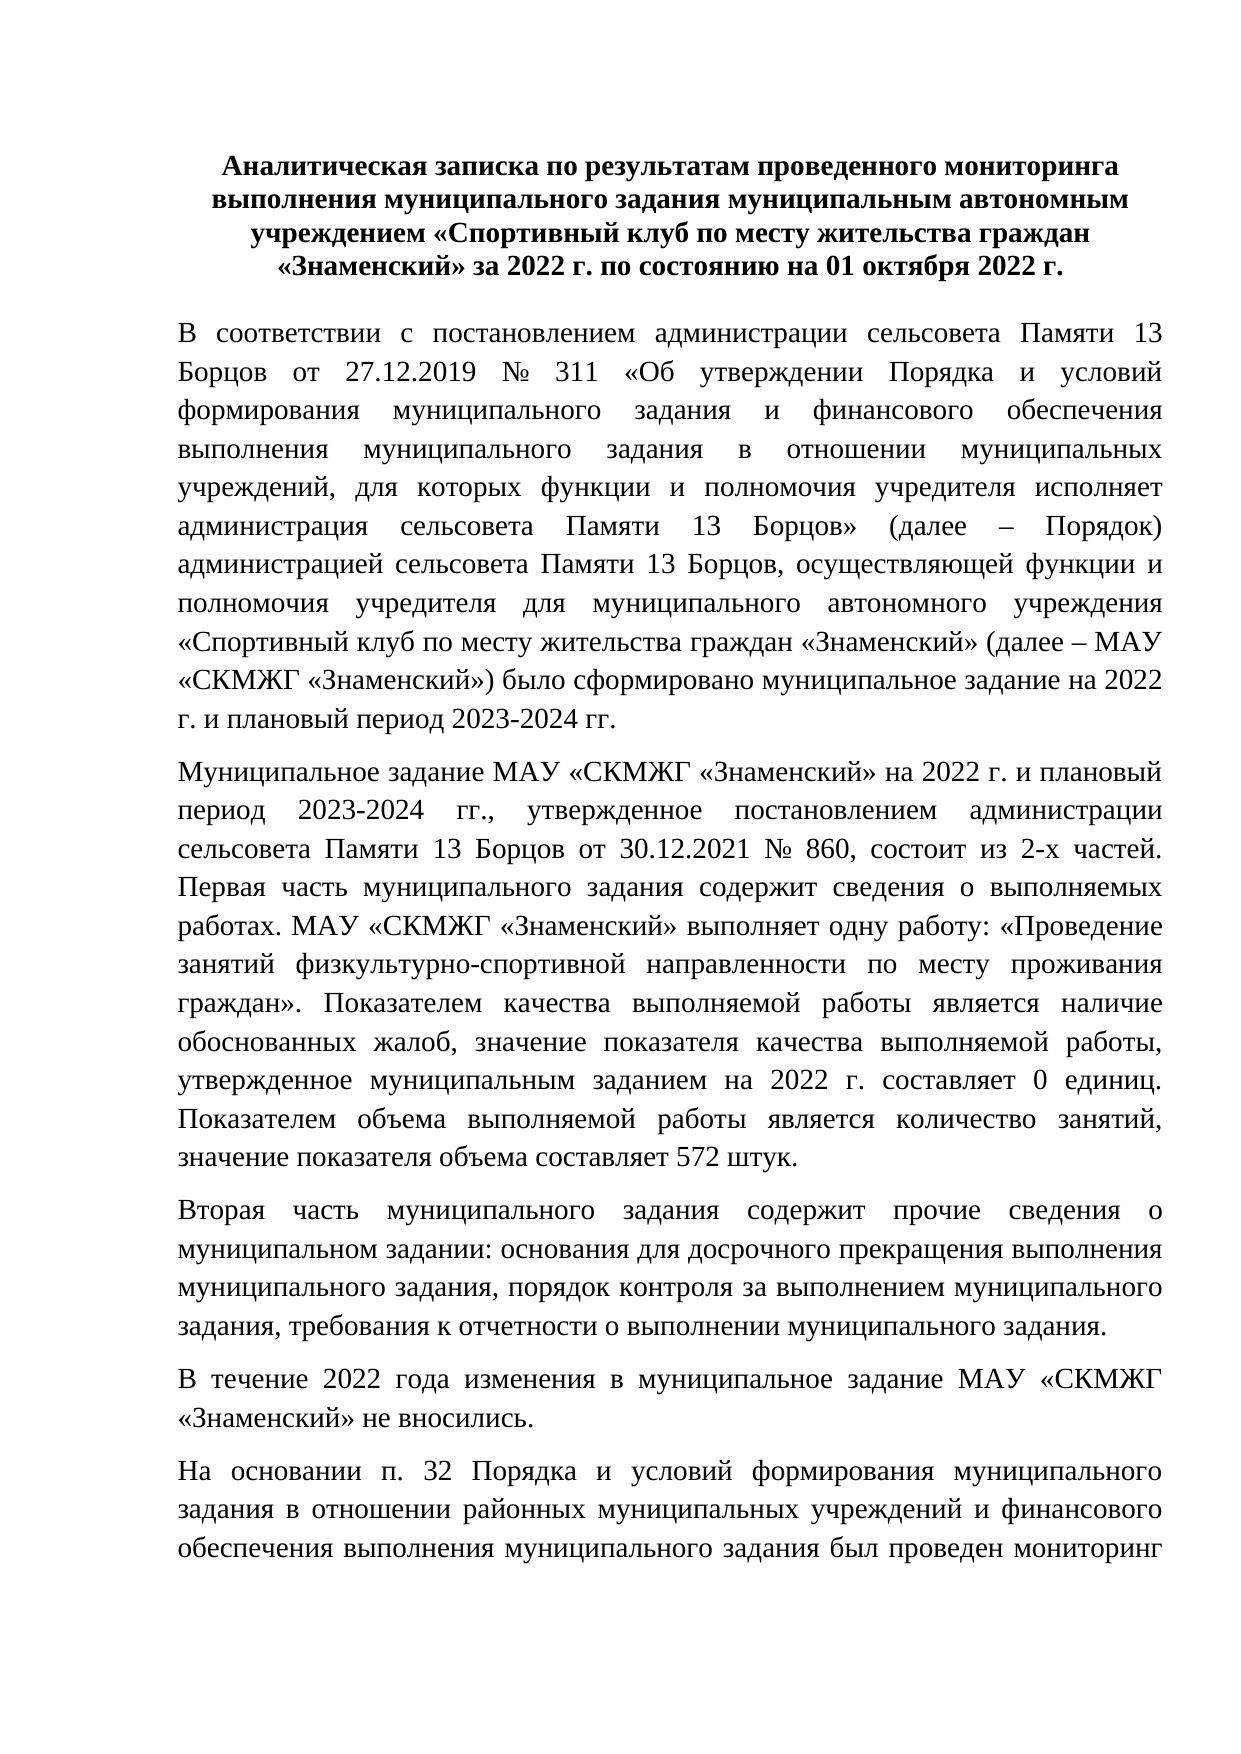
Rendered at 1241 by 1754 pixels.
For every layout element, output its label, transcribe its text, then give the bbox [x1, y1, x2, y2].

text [177, 1453, 1163, 1563]
text Муниципальное задание МАУ «СКМЖГ «Знаменский» на 2022 г. и плановый период 2023-2024 гг., утвержденное постановлением администрации сельсовета Памяти 13 Борцов от 30.12.2021 № 860, состоит из 2-х частей. Первая часть муниципального задания содержит сведения о выполняемых работах. МАУ «СКМЖГ «Знаменский» выполняет одну работу: «Проведение занятий физкультурно-спортивной направленности по месту проживания граждан». Показателем качества выполняемой работы является наличие обоснованных жалоб, значение показателя качества выполняемой работы, утвержденное муниципальным заданием на 2022 г. составляет 0 единиц. Показателем объема выполняемой работы является количество занятий, значение показателя объема составляет 572 штук. [177, 754, 1163, 1173]
text В соответствии с постановлением администрации сельсовета Памяти 13 Борцов от 27.12.2019 № 311 «Об утверждении Порядка и условий формирования муниципального задания и финансового обеспечения выполнения муниципального задания в отношении муниципальных учреждений, для которых функции и полномочия учредителя исполняет администрация сельсовета Памяти 13 Борцов» (далее – Порядок) администрацией сельсовета Памяти 13 Борцов, осуществляющей функции и полномочия учредителя для муниципального автономного учреждения «Спортивный клуб по месту жительства граждан «Знаменский» (далее – МАУ «СКМЖГ «Знаменский») было сформировано муниципальное задание на 2022 г. и плановый период 2023-2024 гг. [177, 315, 1163, 734]
text Вторая часть муниципального задания содержит прочие сведения о муниципальном задании: основания для досрочного прекращения выполнения муниципального задания, порядок контроля за выполнением муниципального задания, требования к отчетности о выполнении муниципального задания. [177, 1192, 1163, 1342]
text В течение 2022 года изменения в муниципальное задание МАУ «СКМЖГ «Знаменский» не вносились. [177, 1361, 1163, 1433]
text Аналитическая записка по результатам проведенного мониторинга выполнения муниципального задания муниципальным автономным учреждением «Спортивный клуб по месту жительства граждан «Знаменский» за 2022 г. по состоянию на 01 октября 2022 г. [177, 148, 1163, 282]
